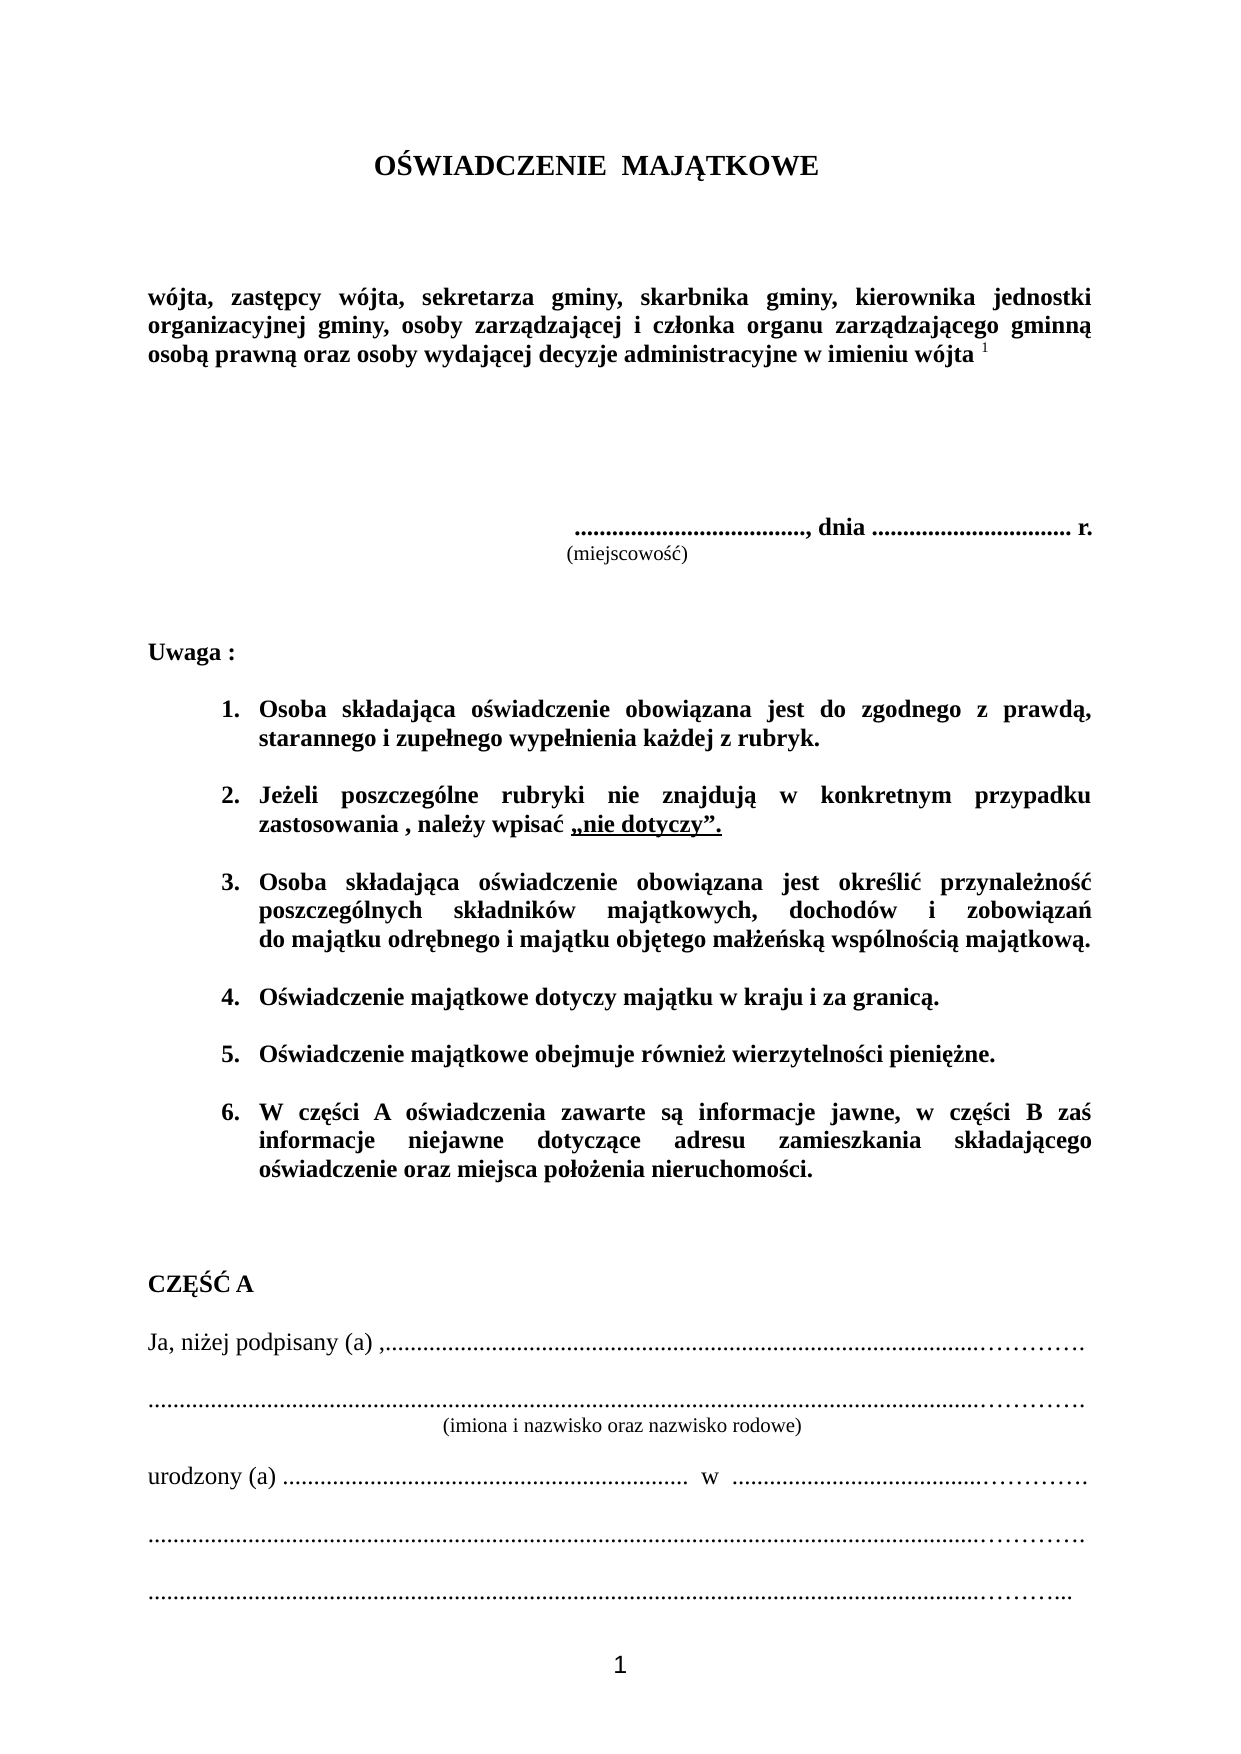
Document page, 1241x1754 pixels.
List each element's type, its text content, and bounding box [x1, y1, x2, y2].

text .....................................................................................................................................…………. [148, 1519, 1093, 1547]
list Osoba składająca oświadczenie obowiązana jest do zgodnego z prawdą, starannego i zupełnego wypełnienia każdej z rubryk. [221, 694, 1093, 752]
text ....................................., dnia ................................ r. [221, 512, 1093, 541]
list Oświadczenie majątkowe obejmuje również wierzytelności pieniężne. [221, 1039, 1093, 1068]
text .....................................................................................................................................…………. [148, 1384, 1093, 1413]
text (imiona i nazwisko oraz nazwisko rodowe) [148, 1413, 1093, 1437]
text Ja, niżej podpisany (a) ,...............................................................................................…………. [148, 1327, 1093, 1356]
text OŚWIADCZENIE MAJĄTKOWE [148, 148, 1093, 181]
list W części A oświadczenia zawarte są informacje jawne, w części B zaś informacje niejawne dotyczące adresu zamieszkania składającego oświadczenie oraz miejsca położenia nieruchomości. [221, 1097, 1093, 1183]
text urodzony (a) ................................................................. w ........................................…………. [148, 1461, 1093, 1490]
list Oświadczenie majątkowe dotyczy majątku w kraju i za granicą. [221, 982, 1093, 1011]
text Uwaga : [148, 637, 1093, 666]
text CZĘŚĆ A [148, 1269, 1093, 1298]
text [148, 1576, 1093, 1605]
list Osoba składająca oświadczenie obowiązana jest określić przynależność poszczególnych składników majątkowych, dochodów i zobowiązań do majątku odrębnego i majątku objętego małżeńską wspólnością majątkową. [221, 867, 1093, 953]
list Jeżeli poszczególne rubryki nie znajdują w konkretnym przypadku zastosowania , należy wpisać „nie dotyczy”. [221, 781, 1093, 838]
text (miejscowość) [221, 541, 1093, 564]
text wójta, zastępcy wójta, sekretarza gminy, skarbnika gminy, kierownika jednostki organizacyjnej gminy, osoby zarządzającej i członka organu zarządzającego gminną osobą prawną oraz osoby wydającej decyzje administracyjne w imieniu wójta 1 [148, 282, 1093, 368]
